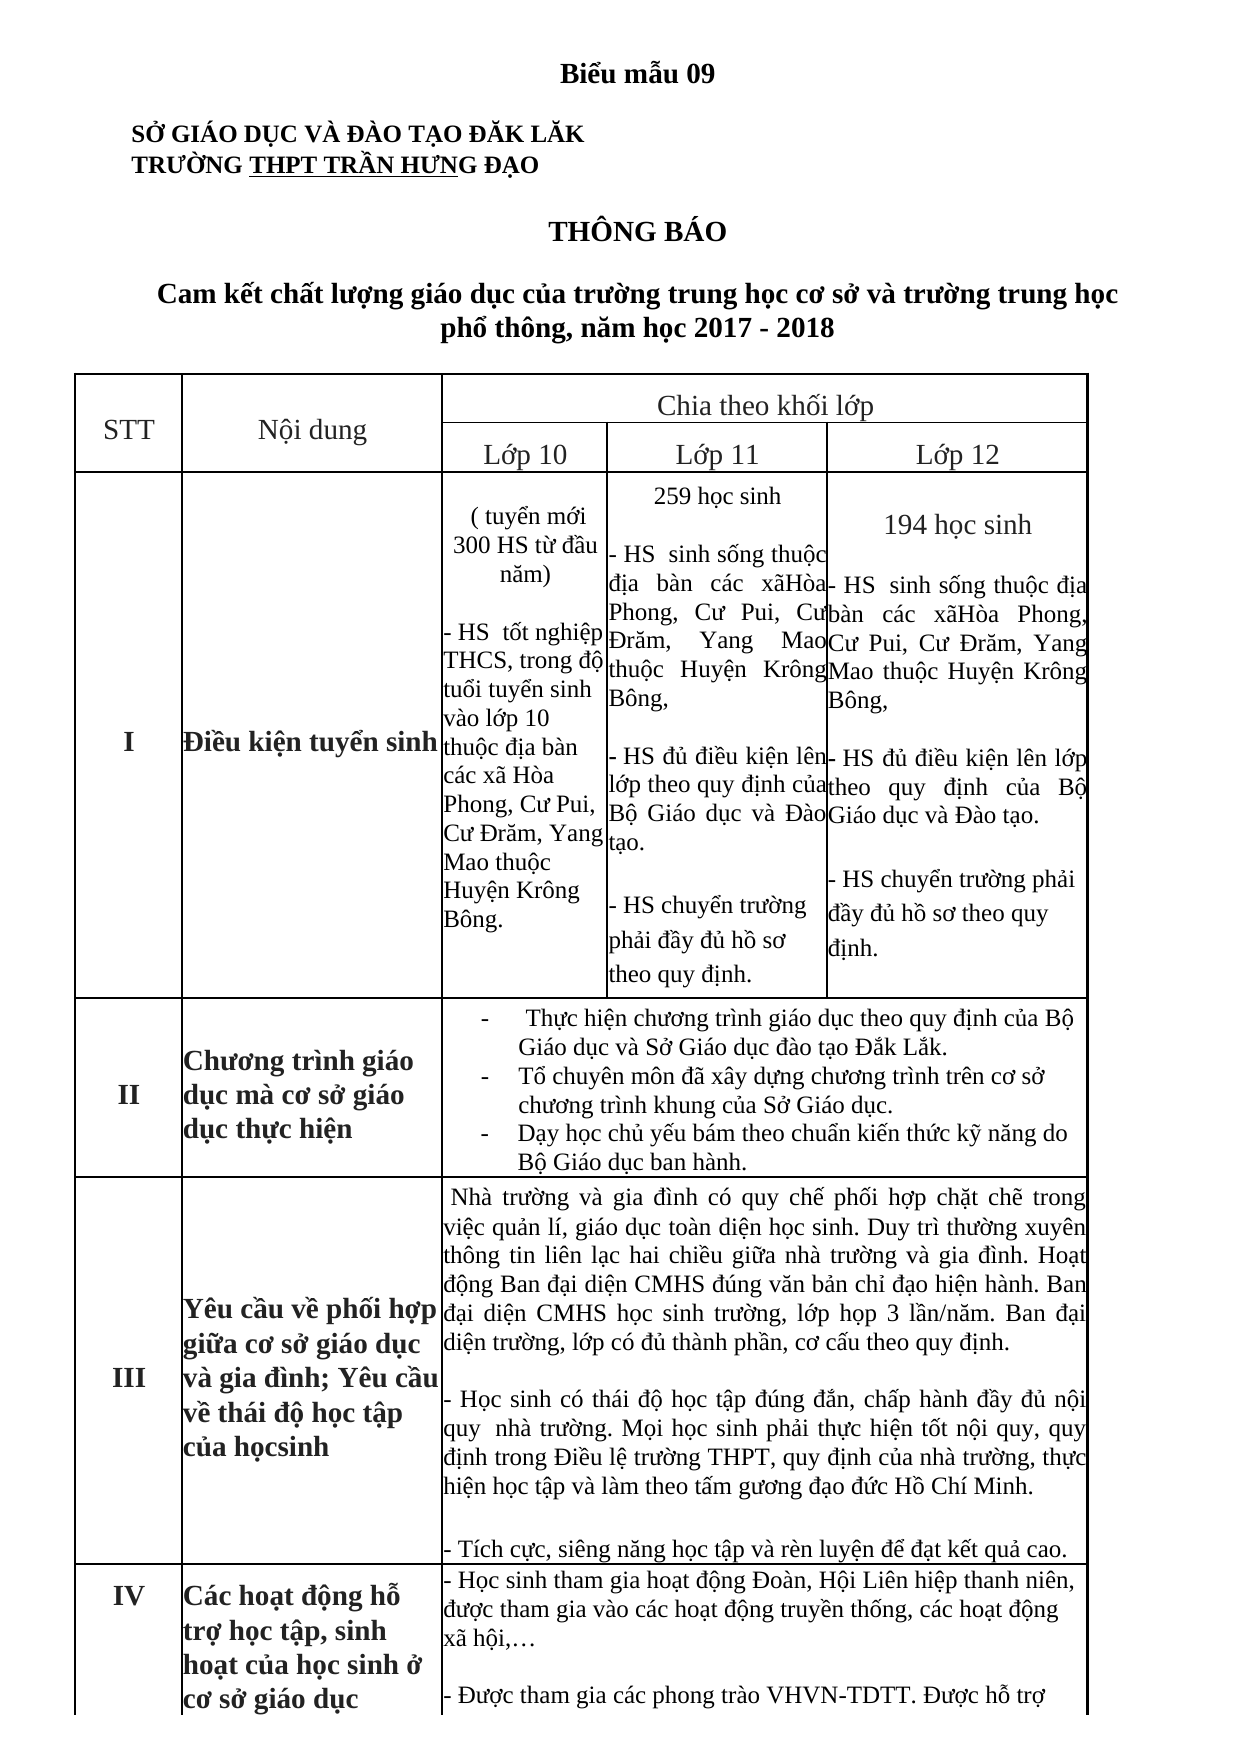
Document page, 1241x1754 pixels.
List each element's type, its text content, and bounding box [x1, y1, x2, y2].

text Cam kết chất lượng giáo dục của trường trung học cơ sở và trường trung học phổ thông, năm học 2017 - 2018 [131, 276, 1144, 343]
table_cell Điều kiện tuyển sinh [183, 473, 441, 997]
table_header Nội dung [183, 375, 441, 471]
table_cell Chương trình giáo dục mà cơ sở giáo dục thực hiện [183, 999, 441, 1176]
text SỞ GIÁO DỤC VÀ ĐÀO TẠO ĐĂK LĂK [131, 119, 1144, 148]
table_cell I [76, 473, 181, 997]
table_cell II [76, 999, 181, 1176]
table_cell Lớp 11 [608, 423, 826, 471]
table_cell 259 học sinh - HS sinh sống thuộc địa bàn các xãHòa Phong, Cư Pui, Cư Đrăm, Yang Mao thuộc Huyện Krông Bông, - HS đủ điều kiện lên lớp theo quy định của Bộ Giáo dục và Đào tạo. - HS chuyển trường phải đầy đủ hồ sơ theo quy định. [608, 473, 826, 997]
text THÔNG BÁO [131, 214, 1144, 247]
table_cell 194 học sinh - HS sinh sống thuộc địa bàn các xãHòa Phong, Cư Pui, Cư Đrăm, Yang Mao thuộc Huyện Krông Bông, - HS đủ điều kiện lên lớp theo quy định của Bộ Giáo dục và Đào tạo. - HS chuyển trường phải đầy đủ hồ sơ theo quy định. [828, 473, 1086, 997]
table_header STT [76, 375, 181, 471]
table_cell III [76, 1178, 181, 1563]
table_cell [183, 1565, 441, 1715]
text Biểu mẫu 09 [131, 56, 1144, 90]
table_cell Lớp 10 [443, 423, 606, 471]
table_header Chia theo khối lớp [443, 375, 1086, 422]
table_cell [443, 1565, 1086, 1715]
table_cell ( tuyển mới 300 HS từ đầu năm) - HS tốt nghiệp THCS, trong độ tuổi tuyển sinh vào lớp 10 thuộc địa bàn các xã Hòa Phong, Cư Pui, Cư Đrăm, Yang Mao thuộc Huyện Krông Bông. [443, 473, 606, 997]
table_cell IV [76, 1565, 181, 1715]
table_cell Thực hiện chương trình giáo dục theo quy định của Bộ Giáo dục và Sở Giáo dục đào tạo Đắk Lắk. Tổ chuyên môn đã xây dựng chương trình trên cơ sở chương trình khung của Sở Giáo dục. Dạy học chủ yếu bám theo chuẩn kiến thức kỹ năng do Bộ Giáo dục ban hành. [443, 999, 1086, 1176]
text TRƯỜNG THPT TRẦN HƯNG ĐẠO [131, 151, 1144, 179]
table_cell Lớp 12 [828, 423, 1086, 471]
table_cell Yêu cầu về phối hợp giữa cơ sở giáo dục và gia đình; Yêu cầu về thái độ học tập của họcsinh [183, 1178, 441, 1563]
table_cell Nhà trường và gia đình có quy chế phối hợp chặt chẽ trong việc quản lí, giáo dục toàn diện học sinh. Duy trì thường xuyên thông tin liên lạc hai chiều giữa nhà trường và gia đình. Hoạt động Ban đại diện CMHS đúng văn bản chỉ đạo hiện hành. Ban đại diện CMHS học sinh trường, lớp họp 3 lần/năm. Ban đại diện trường, lớp có đủ thành phần, cơ cấu theo quy định. - Học sinh có thái độ học tập đúng đắn, chấp hành đầy đủ nội quy nhà trường. Mọi học sinh phải thực hiện tốt nội quy, quy định trong Điều lệ trường THPT, quy định của nhà trường, thực hiện học tập và làm theo tấm gương đạo đức Hồ Chí Minh. - Tích cực, siêng năng học tập và rèn luyện để đạt kết quả cao. [443, 1178, 1086, 1563]
